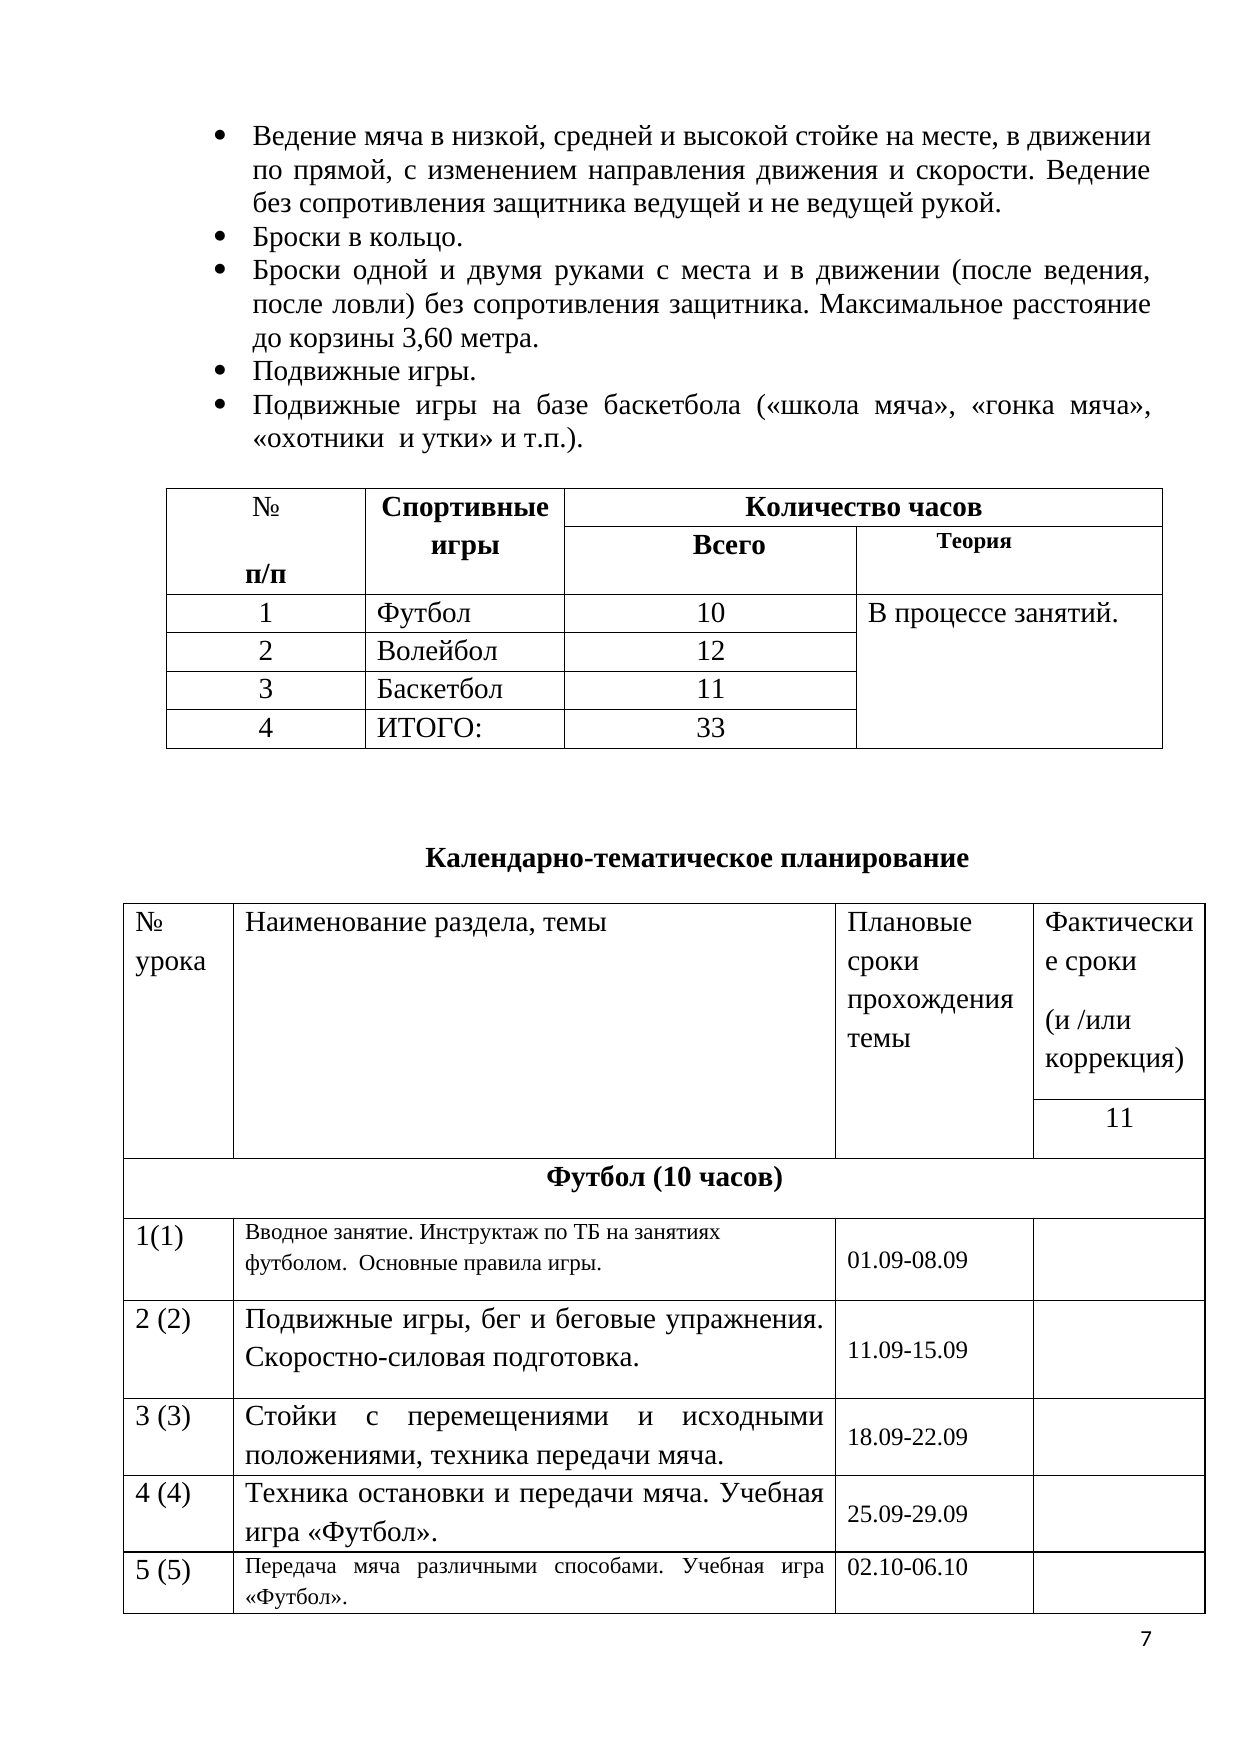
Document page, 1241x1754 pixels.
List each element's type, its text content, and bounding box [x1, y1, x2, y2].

table_cell 2 [167, 633, 365, 671]
table_header Количество часов [565, 489, 1162, 526]
table_cell Техника остановки и передачи мяча. Учебная игра «Футбол». [234, 1476, 835, 1551]
table_cell 4 [167, 710, 365, 747]
table_cell 11 [1034, 1100, 1204, 1158]
table_header Фактические сроки (и /или коррекция) [1034, 904, 1204, 1099]
table_cell 3 [167, 672, 365, 709]
list Броски одной и двумя руками с места и в движении (после ведения, после ловли) без сопротивления защитника. Максимальное расстояние до корзины 3,60 метра. [215, 252, 1152, 353]
table_cell 1 [167, 595, 365, 632]
table_cell 10 [565, 595, 856, 632]
list Подвижные игры на базе баскетбола («школа мяча», «гонка мяча», «охотники и утки» и т.п.). [215, 387, 1152, 454]
table_cell Футбол (10 часов) [124, 1159, 1204, 1217]
table_header № п/п [167, 489, 365, 594]
table_header Плановые сроки прохождения темы [836, 904, 1033, 1158]
table_cell 18.09-22.09 [836, 1399, 1033, 1474]
table_cell 4 (4) [124, 1476, 233, 1551]
table_cell [1034, 1553, 1204, 1613]
table_header Спортивные игры [366, 489, 564, 594]
table_cell Волейбол [366, 633, 564, 671]
table_cell [1034, 1301, 1204, 1397]
table_cell Стойки с перемещениями и исходными положениями, техника передачи мяча. [234, 1399, 835, 1474]
table_cell 25.09-29.09 [836, 1476, 1033, 1551]
table_cell [1034, 1399, 1204, 1474]
text Календарно-тематическое планирование [177, 840, 1152, 874]
table_cell 5 (5) [124, 1553, 233, 1613]
table_cell В процессе занятий. [857, 595, 1162, 747]
table_cell [1034, 1476, 1204, 1551]
table_cell Передача мяча различными способами. Учебная игра «Футбол». [234, 1553, 835, 1613]
table_cell 1(1) [124, 1219, 233, 1300]
table_cell Футбол [366, 595, 564, 632]
table_cell Теория [857, 527, 1162, 594]
table_cell Вводное занятие. Инструктаж по ТБ на занятиях футболом. Основные правила игры. [234, 1219, 835, 1300]
list Ведение мяча в низкой, средней и высокой стойке на месте, в движении по прямой, с изменением направления движения и скорости. Ведение без сопротивления защитника ведущей и не ведущей рукой. [215, 118, 1152, 219]
table_header № урока [124, 904, 233, 1158]
table_cell ИТОГО: [366, 710, 564, 747]
table_cell 12 [565, 633, 856, 671]
table_cell 11.09-15.09 [836, 1301, 1033, 1397]
table_header Наименование раздела, темы [234, 904, 835, 1158]
list Подвижные игры. [215, 353, 1152, 387]
table_cell 02.10-06.10 [836, 1553, 1033, 1613]
table_cell 33 [565, 710, 856, 747]
list Броски в кольцо. [215, 219, 1152, 252]
table_cell 3 (3) [124, 1399, 233, 1474]
table_cell Всего [565, 527, 856, 594]
table_cell [1034, 1219, 1204, 1300]
table_cell Подвижные игры, бег и беговые упражнения. Скоростно-силовая подготовка. [234, 1301, 835, 1397]
table_cell 01.09-08.09 [836, 1219, 1033, 1300]
table_cell 11 [565, 672, 856, 709]
table_cell 2 (2) [124, 1301, 233, 1397]
table_cell Баскетбол [366, 672, 564, 709]
